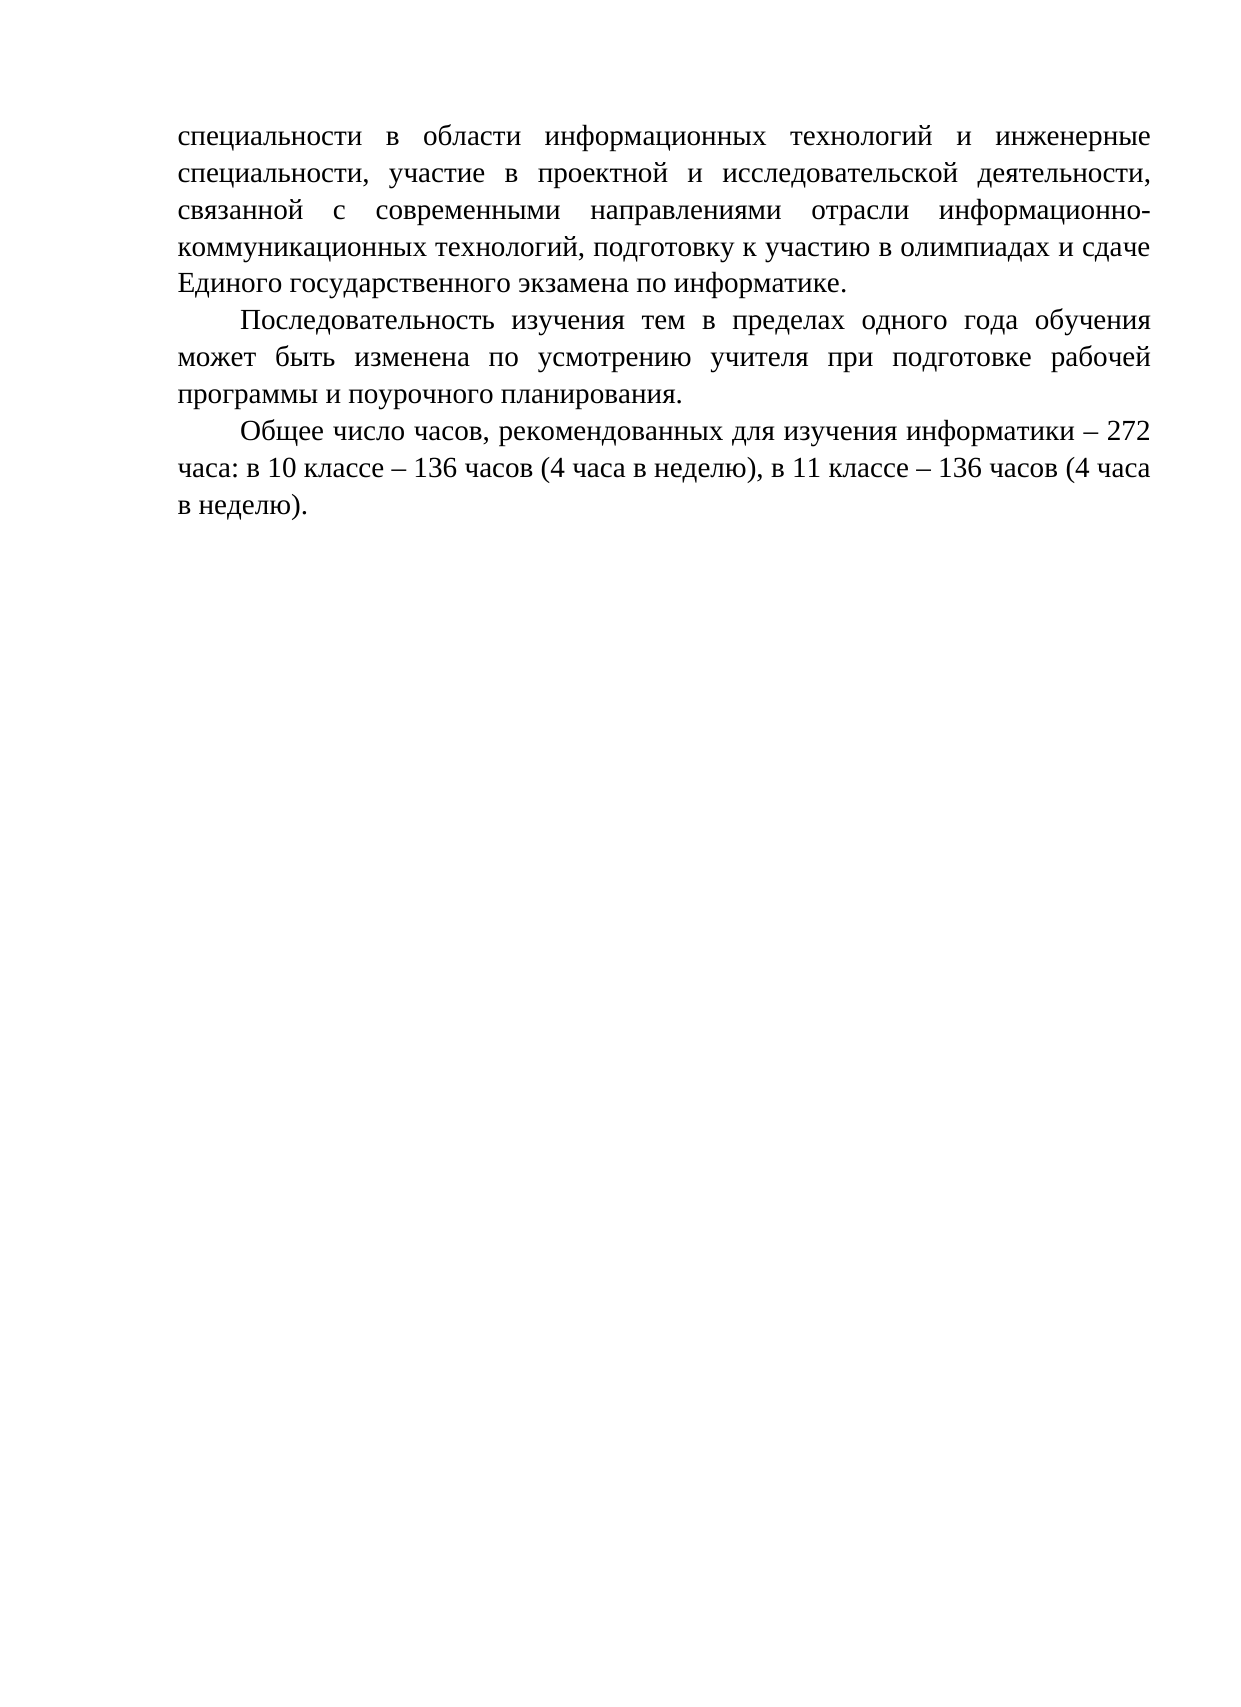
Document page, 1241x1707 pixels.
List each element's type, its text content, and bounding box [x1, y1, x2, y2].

text ‌Общее число часов, рекомендованных для изучения информатики – 272 часа: в 10 классе – 136 часов (4 часа в неделю), в 11 классе – 136 часов (4 часа в неделю).‌‌ [177, 413, 1152, 520]
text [177, 118, 1152, 299]
text Последовательность изучения тем в пределах одного года обучения может быть изменена по усмотрению учителя при подготовке рабочей программы и поурочного планирования. [177, 302, 1152, 410]
